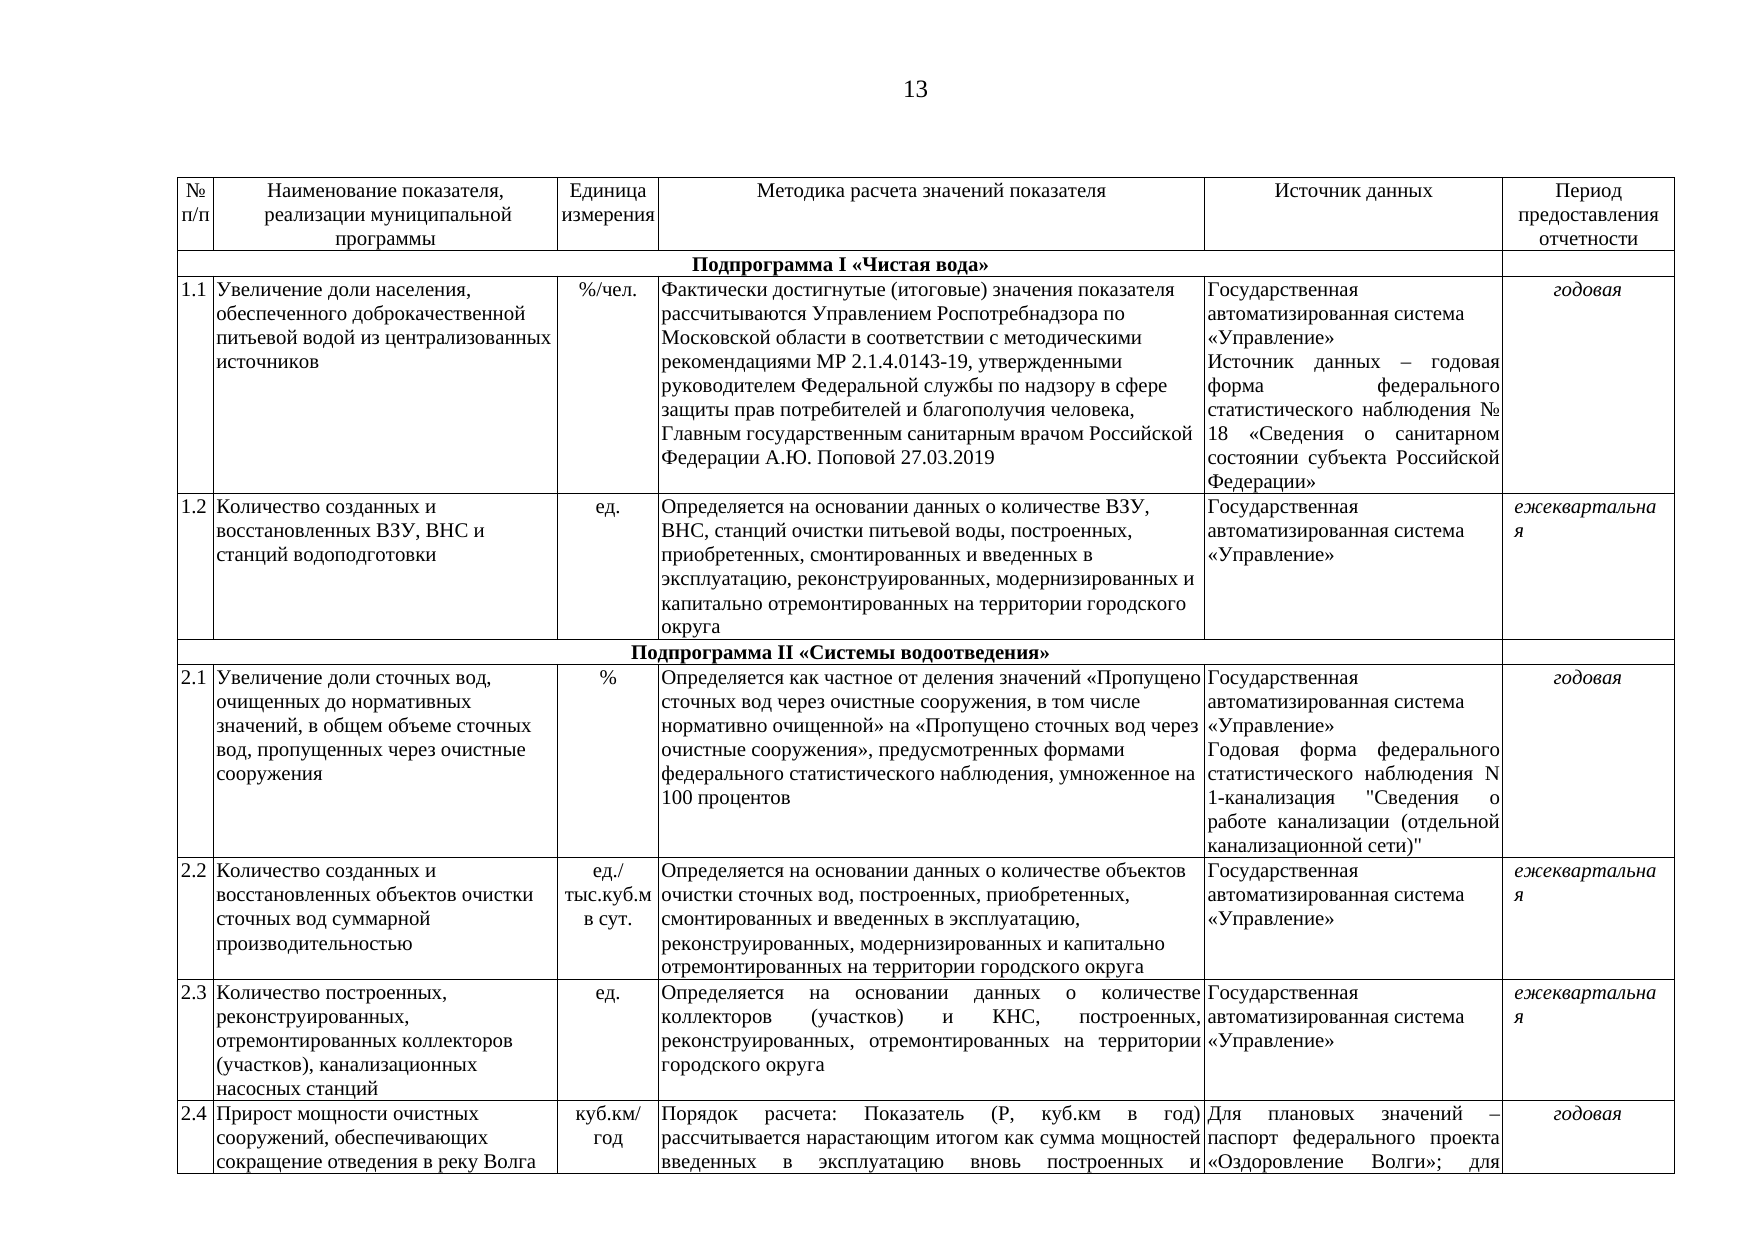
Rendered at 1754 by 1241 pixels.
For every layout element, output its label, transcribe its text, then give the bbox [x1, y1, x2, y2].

table_cell 2.4 [178, 1101, 213, 1173]
table_cell % [558, 665, 658, 857]
table_header Единица измерения [558, 178, 658, 250]
table_cell годовая [1503, 665, 1674, 857]
table_cell 1.2 [178, 494, 213, 638]
table_cell Количество построенных, реконструированных, отремонтированных коллекторов (участков), канализационных насосных станций [214, 980, 557, 1100]
table_cell годовая [1503, 277, 1674, 493]
table_cell Определяется на основании данных о количестве ВЗУ, ВНС, станций очистки питьевой воды, построенных, приобретенных, смонтированных и введенных в эксплуатацию, реконструированных, модернизированных и капитально отремонтированных на территории городского округа [659, 494, 1204, 638]
table_cell Государственная автоматизированная система «Управление» [1205, 494, 1502, 638]
table_cell Государственная автоматизированная система «Управление» Годовая форма федерального статистического наблюдения N 1-канализация "Сведения о работе канализации (отдельной канализационной сети)" [1205, 665, 1502, 857]
table_cell куб.км/год [558, 1101, 658, 1173]
table_cell ед. [558, 494, 658, 638]
table_cell 2.1 [178, 665, 213, 857]
table_header Наименование показателя, реализации муниципальной программы [214, 178, 557, 250]
table_cell %/чел. [558, 277, 658, 493]
table_header Период предоставления отчетности [1503, 178, 1674, 250]
table_cell 2.3 [178, 980, 213, 1100]
table_cell Подпрограмма II «Системы водоотведения» [178, 640, 1502, 664]
table_cell Подпрограмма I «Чистая вода» [178, 251, 1502, 276]
table_cell ежеквартальная [1503, 494, 1674, 638]
table_cell Количество созданных и восстановленных ВЗУ, ВНС и станций водоподготовки [214, 494, 557, 638]
table_cell Прирост мощности очистных сооружений, обеспечивающих сокращение отведения в реку Волга загрязненных сточных вод [214, 1101, 557, 1173]
table_cell Увеличение доли населения, обеспеченного доброкачественной питьевой водой из централизованных источников [214, 277, 557, 493]
table_cell Определяется как частное от деления значений «Пропущено сточных вод через очистные сооружения, в том числе нормативно очищенной» на «Пропущено сточных вод через очистные сооружения», предусмотренных формами федерального статистического наблюдения, умноженное на 100 процентов [659, 665, 1204, 857]
table_cell ед./тыс.куб.м в сут. [558, 858, 658, 978]
table_cell [1503, 640, 1674, 664]
table_cell Определяется на основании данных о количестве коллекторов (участков) и КНС, построенных, реконструированных, отремонтированных на территории городского округа [659, 980, 1204, 1100]
table_header Источник данных [1205, 178, 1502, 250]
table_cell Государственная автоматизированная система «Управление» [1205, 858, 1502, 978]
table_cell ед. [558, 980, 658, 1100]
table_cell ежеквартальная [1503, 980, 1674, 1100]
table_cell Государственная автоматизированная система «Управление» [1205, 980, 1502, 1100]
table_cell 2.2 [178, 858, 213, 978]
table_cell Определяется на основании данных о количестве объектов очистки сточных вод, построенных, приобретенных, смонтированных и введенных в эксплуатацию, реконструированных, модернизированных и капитально отремонтированных на территории городского округа [659, 858, 1204, 978]
table_cell Количество созданных и восстановленных объектов очистки сточных вод суммарной производительностью [214, 858, 557, 978]
table_header № п/п [178, 178, 213, 250]
table_cell годовая [1503, 1101, 1674, 1173]
table_cell [1503, 251, 1674, 276]
table_cell Увеличение доли сточных вод, очищенных до нормативных значений, в общем объеме сточных вод, пропущенных через очистные сооружения [214, 665, 557, 857]
table_cell 1.1 [178, 277, 213, 493]
table_cell ежеквартальная [1503, 858, 1674, 978]
table_header Методика расчета значений показателя [659, 178, 1204, 250]
table_cell Фактически достигнутые (итоговые) значения показателя рассчитываются Управлением Роспотребнадзора по Московской области в соответствии с методическими рекомендациями МР 2.1.4.0143-19, утвержденными руководителем Федеральной службы по надзору в сфере защиты прав потребителей и благополучия человека, Главным государственным санитарным врачом Российской Федерации А.Ю. Поповой 27.03.2019 [659, 277, 1204, 493]
table_cell Государственная автоматизированная система «Управление» Источник данных – годовая форма федерального статистического наблюдения № 18 «Сведения о санитарном состоянии субъекта Российской Федерации» [1205, 277, 1502, 493]
